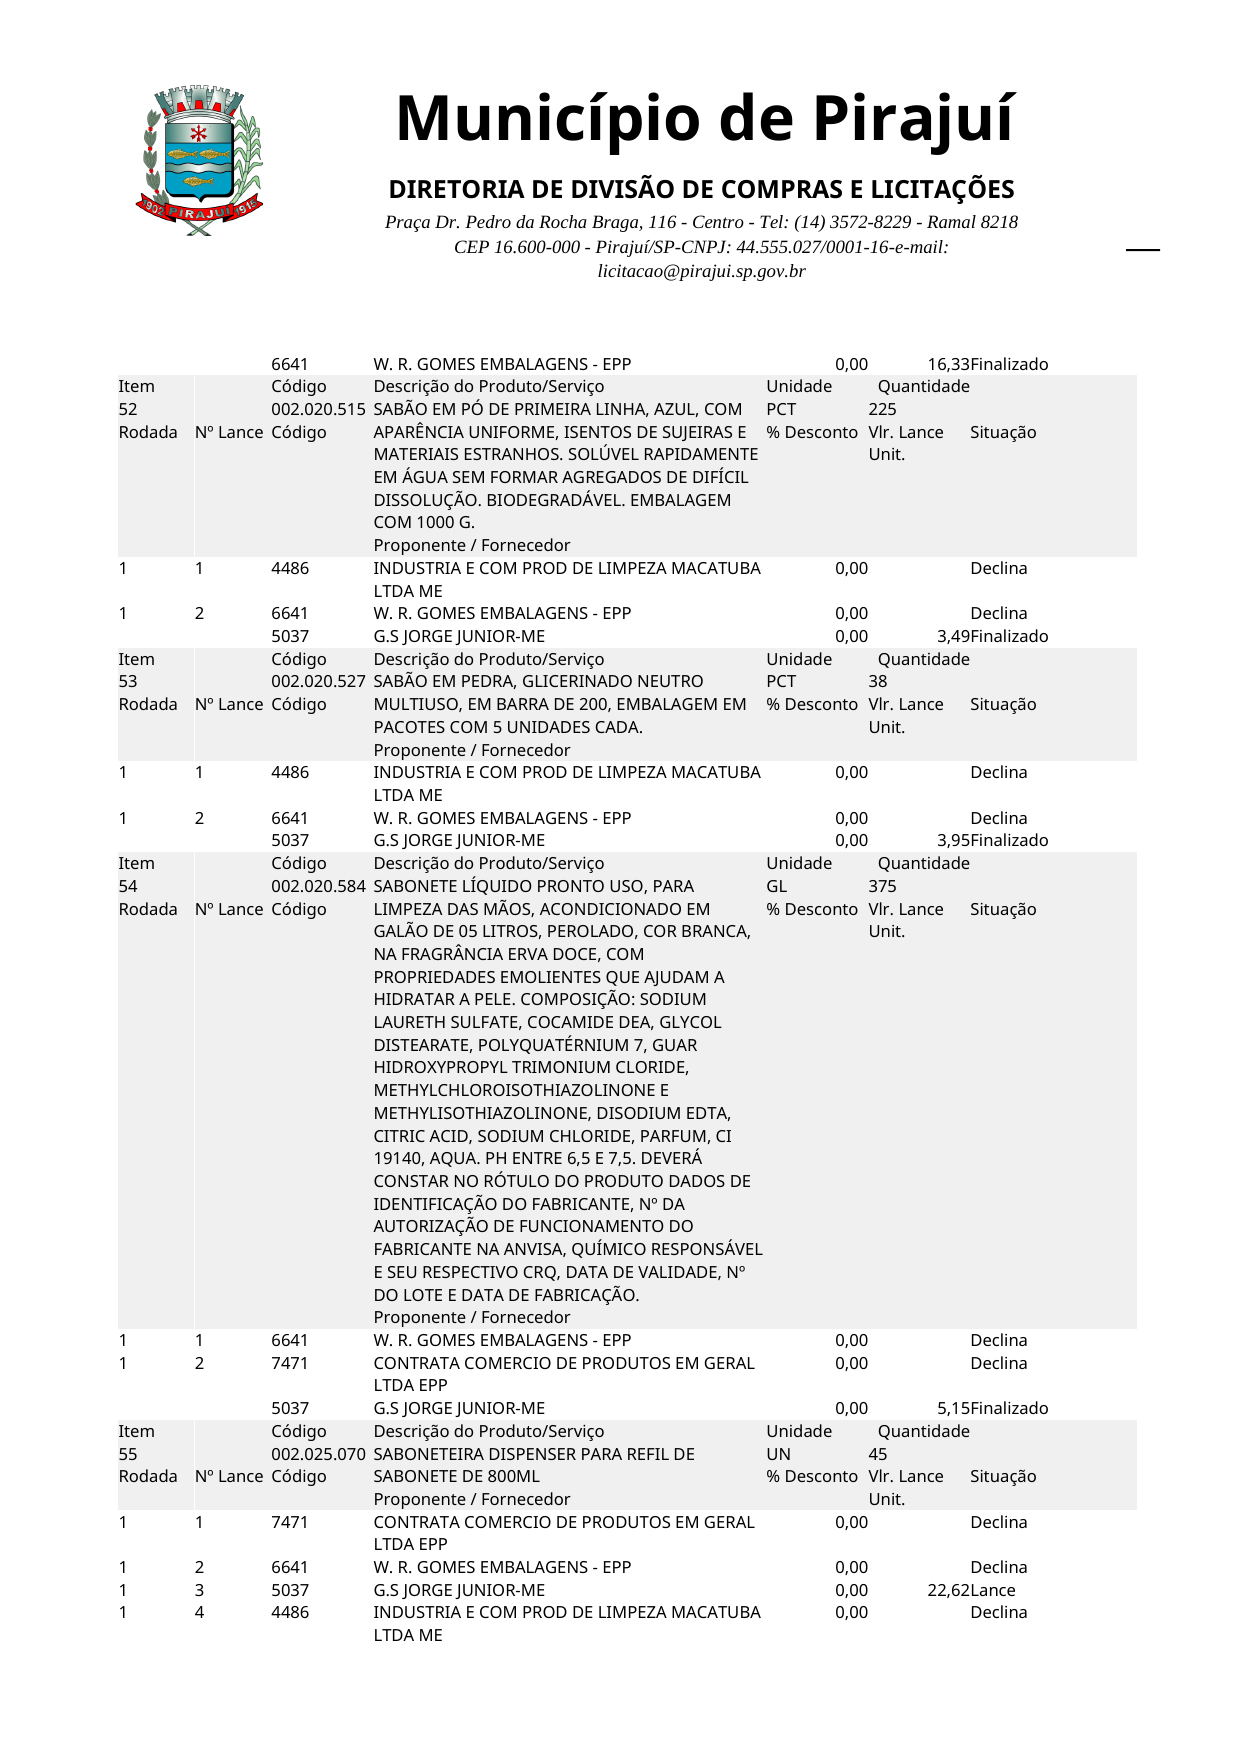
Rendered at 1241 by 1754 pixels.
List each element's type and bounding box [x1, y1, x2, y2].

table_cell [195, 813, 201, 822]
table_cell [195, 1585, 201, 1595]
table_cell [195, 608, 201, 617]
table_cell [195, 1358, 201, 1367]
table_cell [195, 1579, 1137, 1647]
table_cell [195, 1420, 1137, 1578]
picture [135, 85, 264, 236]
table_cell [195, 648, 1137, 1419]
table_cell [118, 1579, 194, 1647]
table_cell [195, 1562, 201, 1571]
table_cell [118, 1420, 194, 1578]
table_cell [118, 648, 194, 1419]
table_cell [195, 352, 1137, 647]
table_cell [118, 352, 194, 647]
